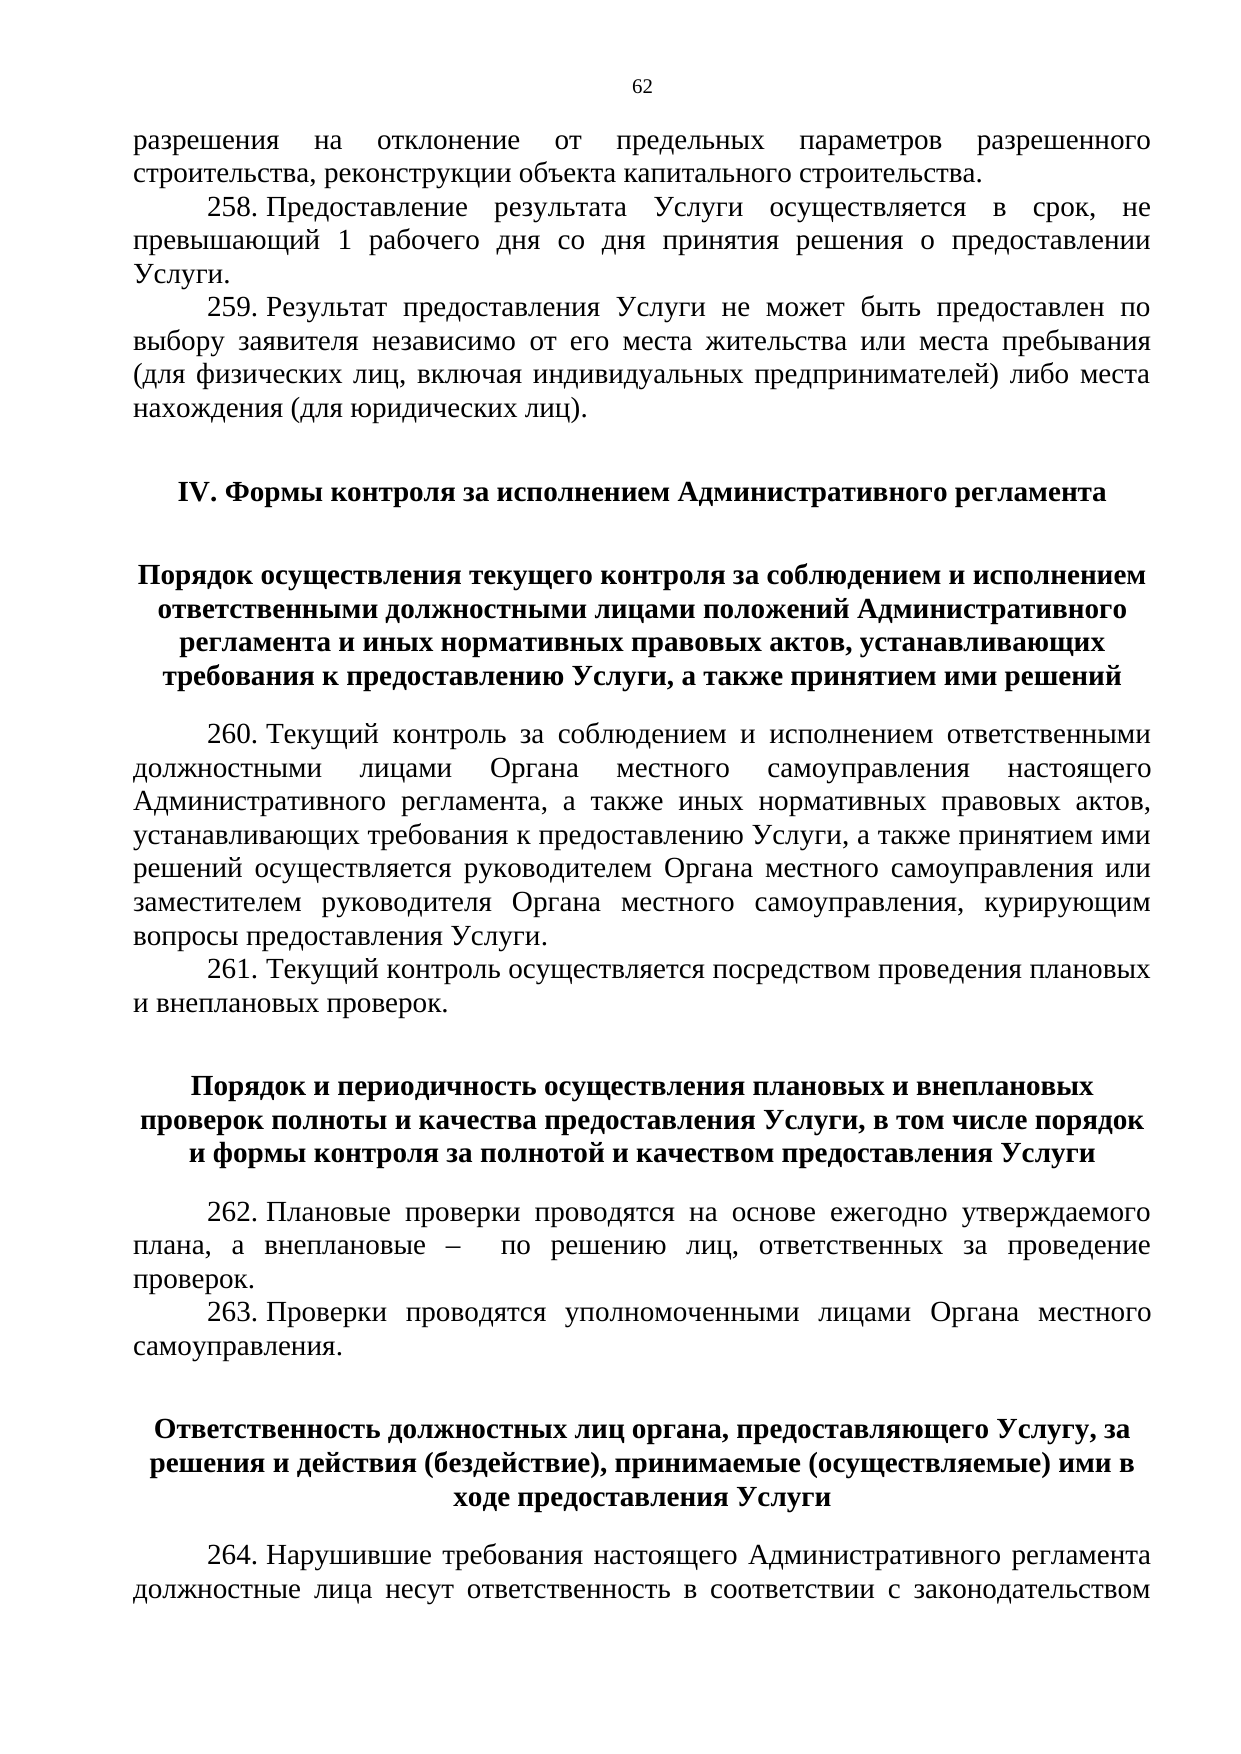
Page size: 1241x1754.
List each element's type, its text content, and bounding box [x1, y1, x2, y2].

text Ответственность должностных лиц органа, предоставляющего Услугу, за решения и действия (бездействие), принимаемые (осуществляемые) ими в ходе предоставления Услуги [133, 1412, 1152, 1512]
text IV. Формы контроля за исполнением Административного регламента [133, 474, 1152, 507]
list Плановые проверки проводятся на основе ежегодно утверждаемого плана, а внеплановые – по решению лиц, ответственных за проведение проверок. [133, 1194, 1152, 1294]
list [133, 122, 1152, 189]
list Текущий контроль за соблюдением и исполнением ответственными должностными лицами Органа местного самоуправления настоящего Административного регламента, а также иных нормативных правовых актов, устанавливающих требования к предоставлению Услуги, а также принятием ими решений осуществляется руководителем Органа местного самоуправления или заместителем руководителя Органа местного самоуправления, курирующим вопросы предоставления Услуги. [133, 716, 1152, 951]
text Порядок и периодичность осуществления плановых и внеплановых проверок полноты и качества предоставления Услуги, в том числе порядок и формы контроля за полнотой и качеством предоставления Услуги [133, 1068, 1152, 1169]
list Проверки проводятся уполномоченными лицами Органа местного самоуправления. [133, 1294, 1152, 1362]
list Предоставление результата Услуги осуществляется в срок, не превышающий 1 рабочего дня со дня принятия решения о предоставлении Услуги. [133, 189, 1152, 289]
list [133, 1537, 1152, 1604]
text Порядок осуществления текущего контроля за соблюдением и исполнением ответственными должностными лицами положений Административного регламента и иных нормативных правовых актов, устанавливающих требования к предоставлению Услуги, а также принятием ими решений [133, 557, 1152, 691]
list Текущий контроль осуществляется посредством проведения плановых и внеплановых проверок. [133, 951, 1152, 1018]
list Результат предоставления Услуги не может быть предоставлен по выбору заявителя независимо от его места жительства или места пребывания (для физических лиц, включая индивидуальных предпринимателей) либо места нахождения (для юридических лиц). [133, 289, 1152, 424]
